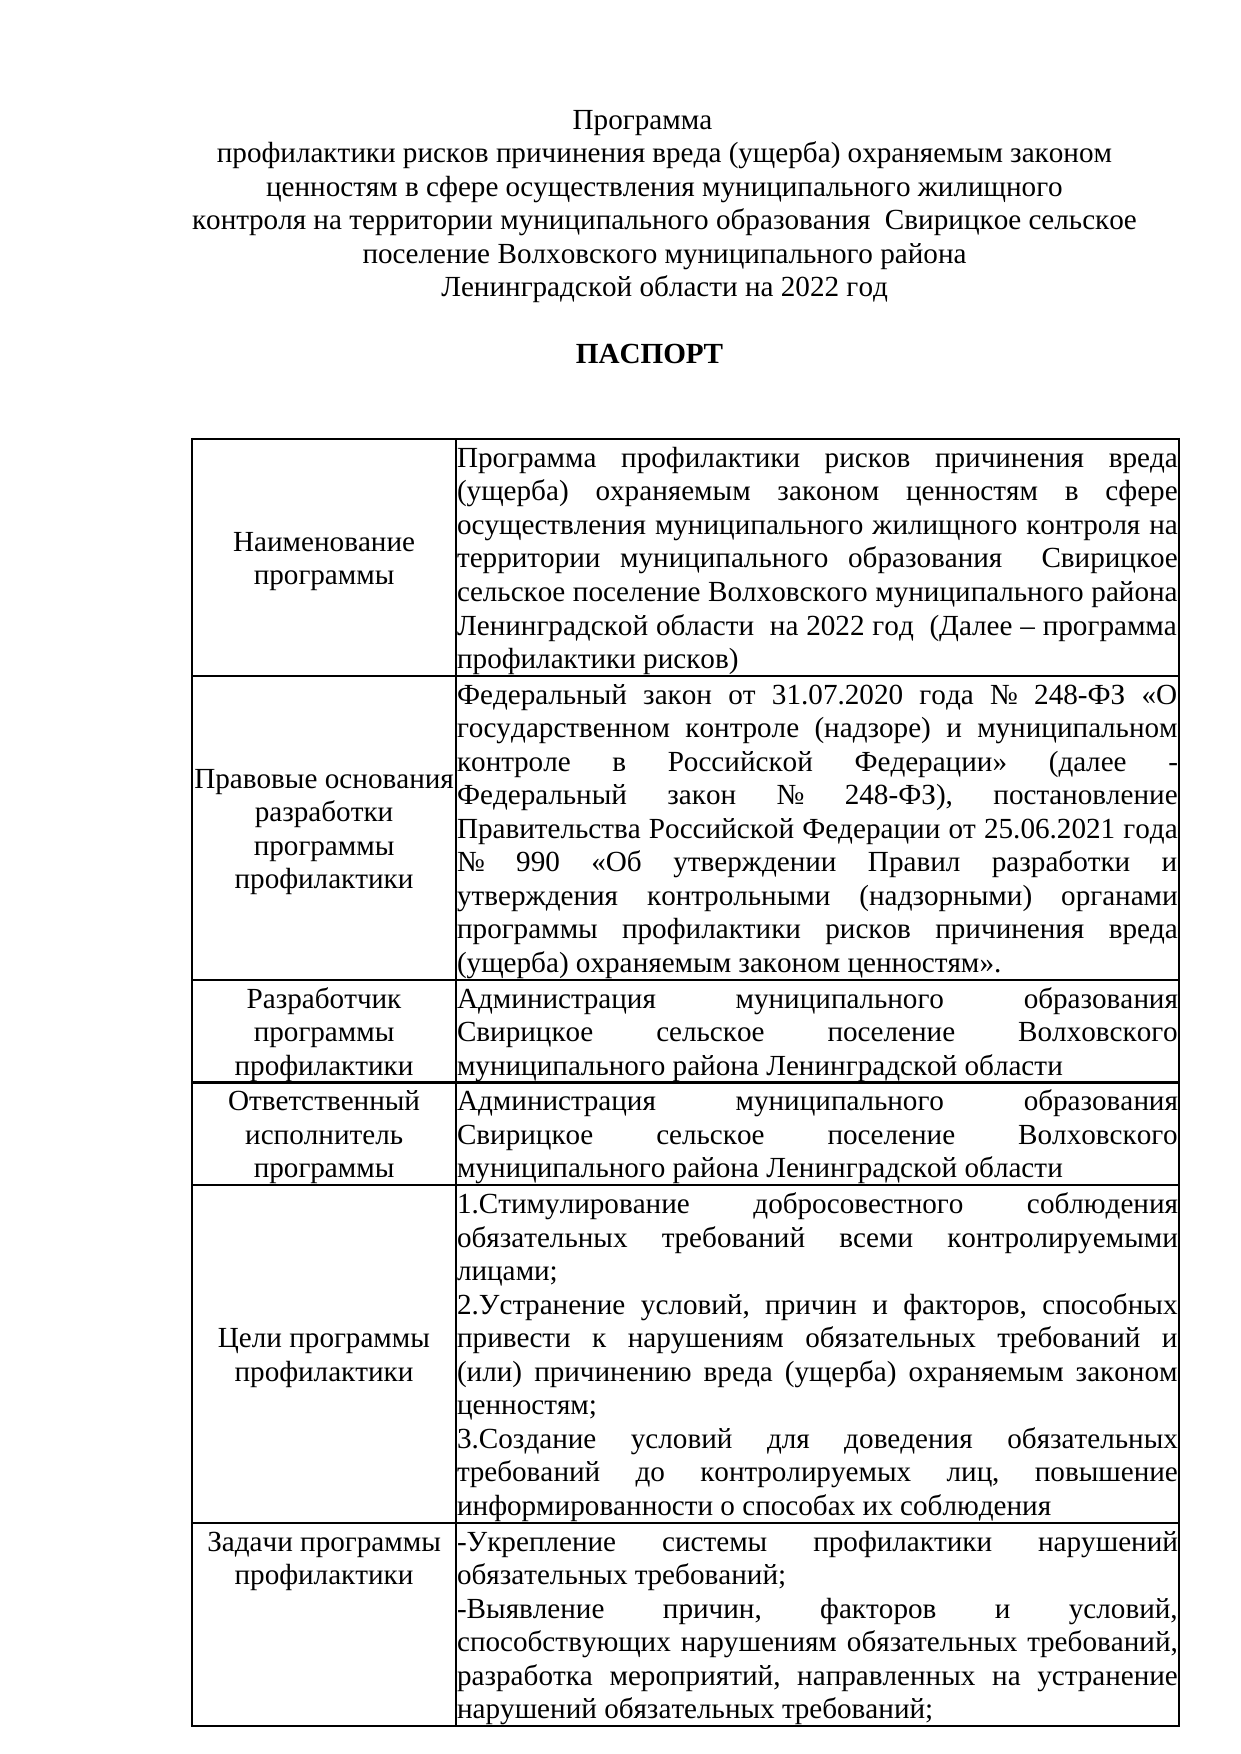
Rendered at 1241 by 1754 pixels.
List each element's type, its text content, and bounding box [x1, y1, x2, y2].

table_cell Цели программы профилактики [193, 1186, 455, 1522]
text Ленинградской области на 2022 год [177, 269, 1152, 303]
text профилактики рисков причинения вреда (ущерба) охраняемым законом ценностям в сфере осуществления муниципального жилищного [177, 135, 1152, 202]
subtitle ПАСПОРТ [177, 337, 1121, 370]
table_cell Правовые основания разработки программы профилактики [193, 677, 455, 979]
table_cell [457, 1524, 1178, 1725]
table_cell Федеральный закон от 31.07.2020 года № 248-ФЗ «О государственном контроле (надзоре) и муниципальном контроле в Российской Федерации» (далее - Федеральный закон № 248-ФЗ), постановление Правительства Российской Федерации от 25.06.2021 года № 990 «Об утверждении Правил разработки и утверждения контрольными (надзорными) органами программы профилактики рисков причинения вреда (ущерба) охраняемым законом ценностям». [457, 677, 1178, 979]
table_cell Администрация муниципального образования Свирицкое сельское поселение Волховского муниципального района Ленинградской области [457, 1084, 1178, 1184]
text Программа [177, 102, 1107, 135]
text контроля на территории муниципального образования Свирицкое сельское поселение Волховского муниципального района [177, 202, 1152, 269]
table_cell Разработчик программы профилактики [193, 981, 455, 1081]
table_header Наименование программы [193, 440, 455, 675]
table_header Программа профилактики рисков причинения вреда (ущерба) охраняемым законом ценностям в сфере осуществления муниципального жилищного контроля на территории муниципального образования Свирицкое сельское поселение Волховского муниципального района Ленинградской области на 2022 год (Далее – программа профилактики рисков) [457, 440, 1178, 675]
table_cell 1.Стимулирование добросовестного соблюдения обязательных требований всеми контролируемыми лицами; 2.Устранение условий, причин и факторов, способных привести к нарушениям обязательных требований и (или) причинению вреда (ущерба) охраняемым законом ценностям; 3.Создание условий для доведения обязательных требований до контролируемых лиц, повышение информированности о способах их соблюдения [457, 1186, 1178, 1522]
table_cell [193, 1524, 455, 1725]
table_cell Администрация муниципального образования Свирицкое сельское поселение Волховского муниципального района Ленинградской области [457, 981, 1178, 1081]
table_cell Ответственный исполнитель программы [193, 1084, 455, 1184]
